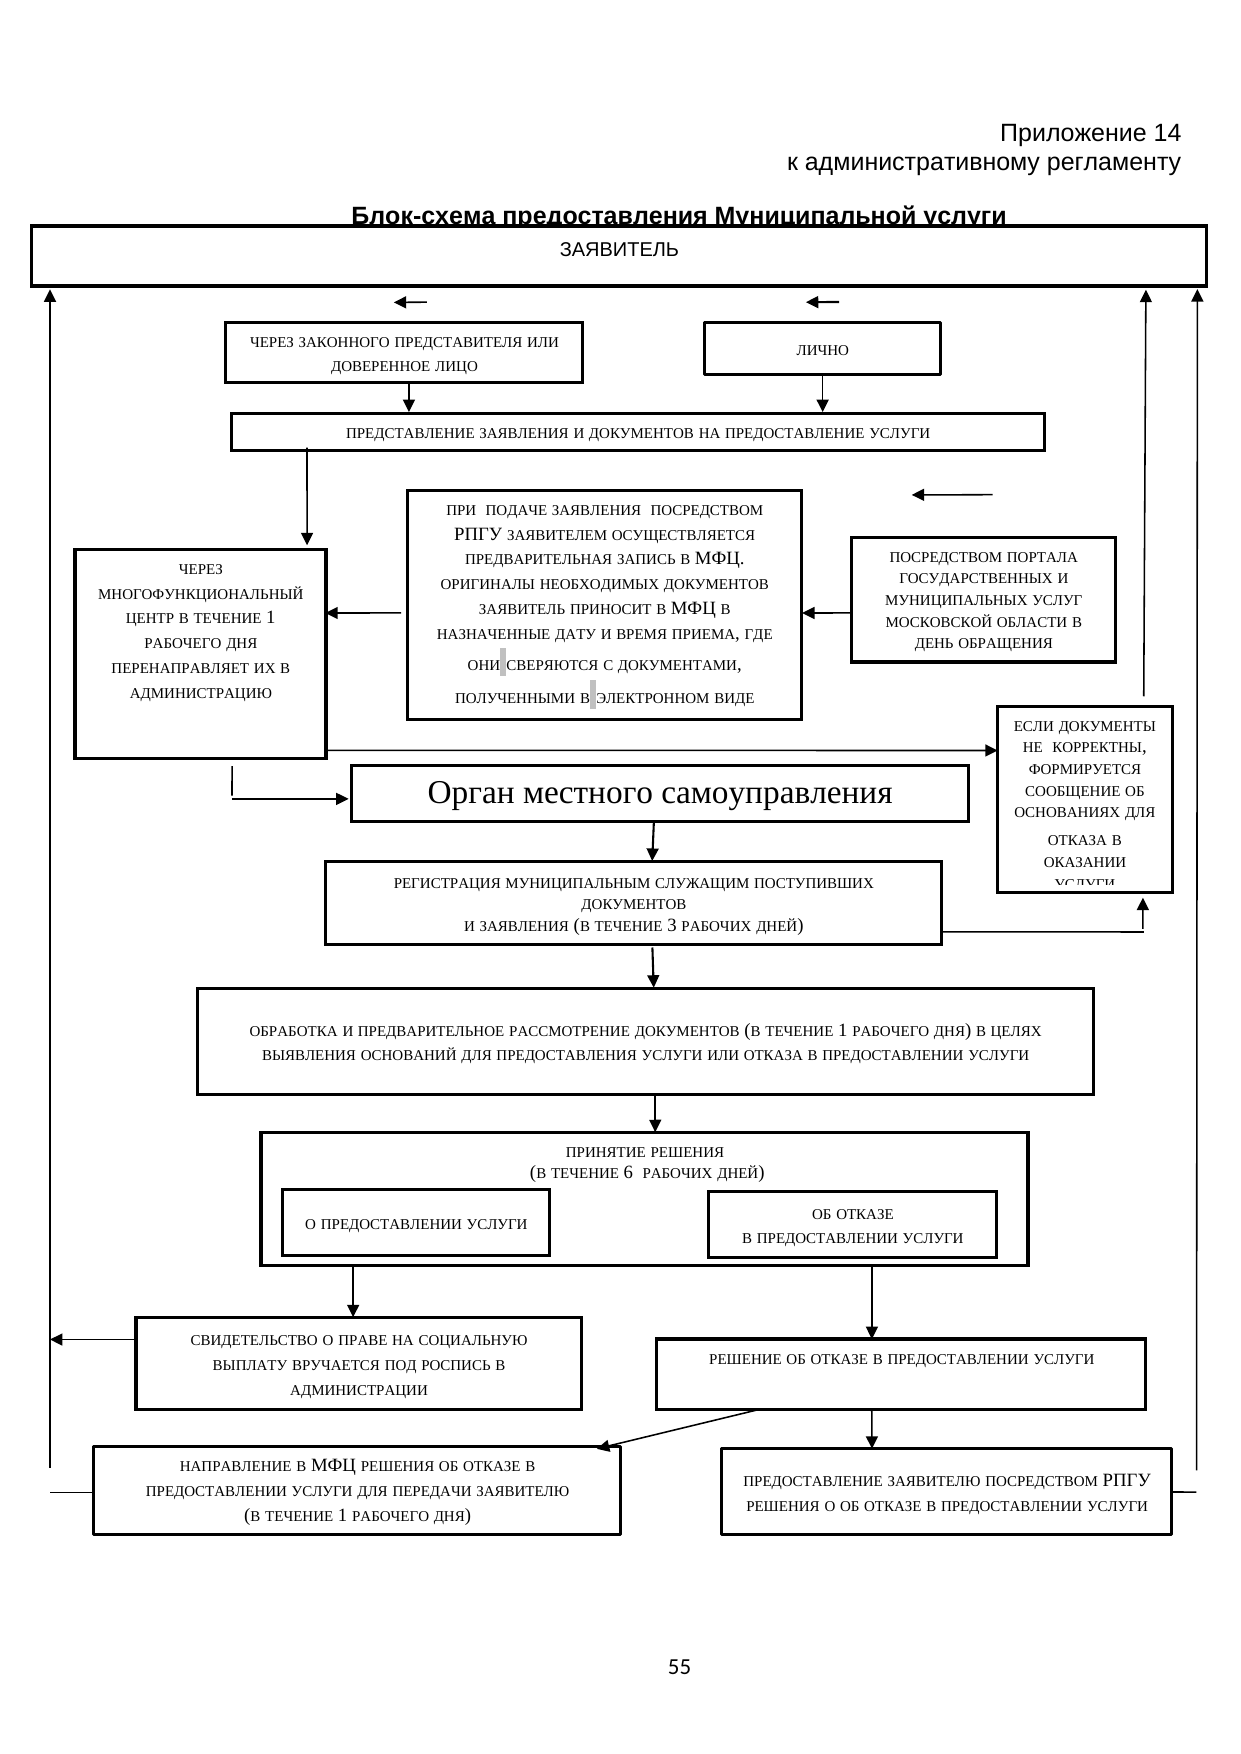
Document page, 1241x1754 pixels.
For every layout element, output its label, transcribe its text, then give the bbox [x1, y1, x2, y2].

text Блок-схема предоставления Муниципальной услуги [177, 201, 1181, 224]
text Приложение 14 [177, 118, 1181, 147]
text к административному регламенту [177, 147, 1181, 176]
